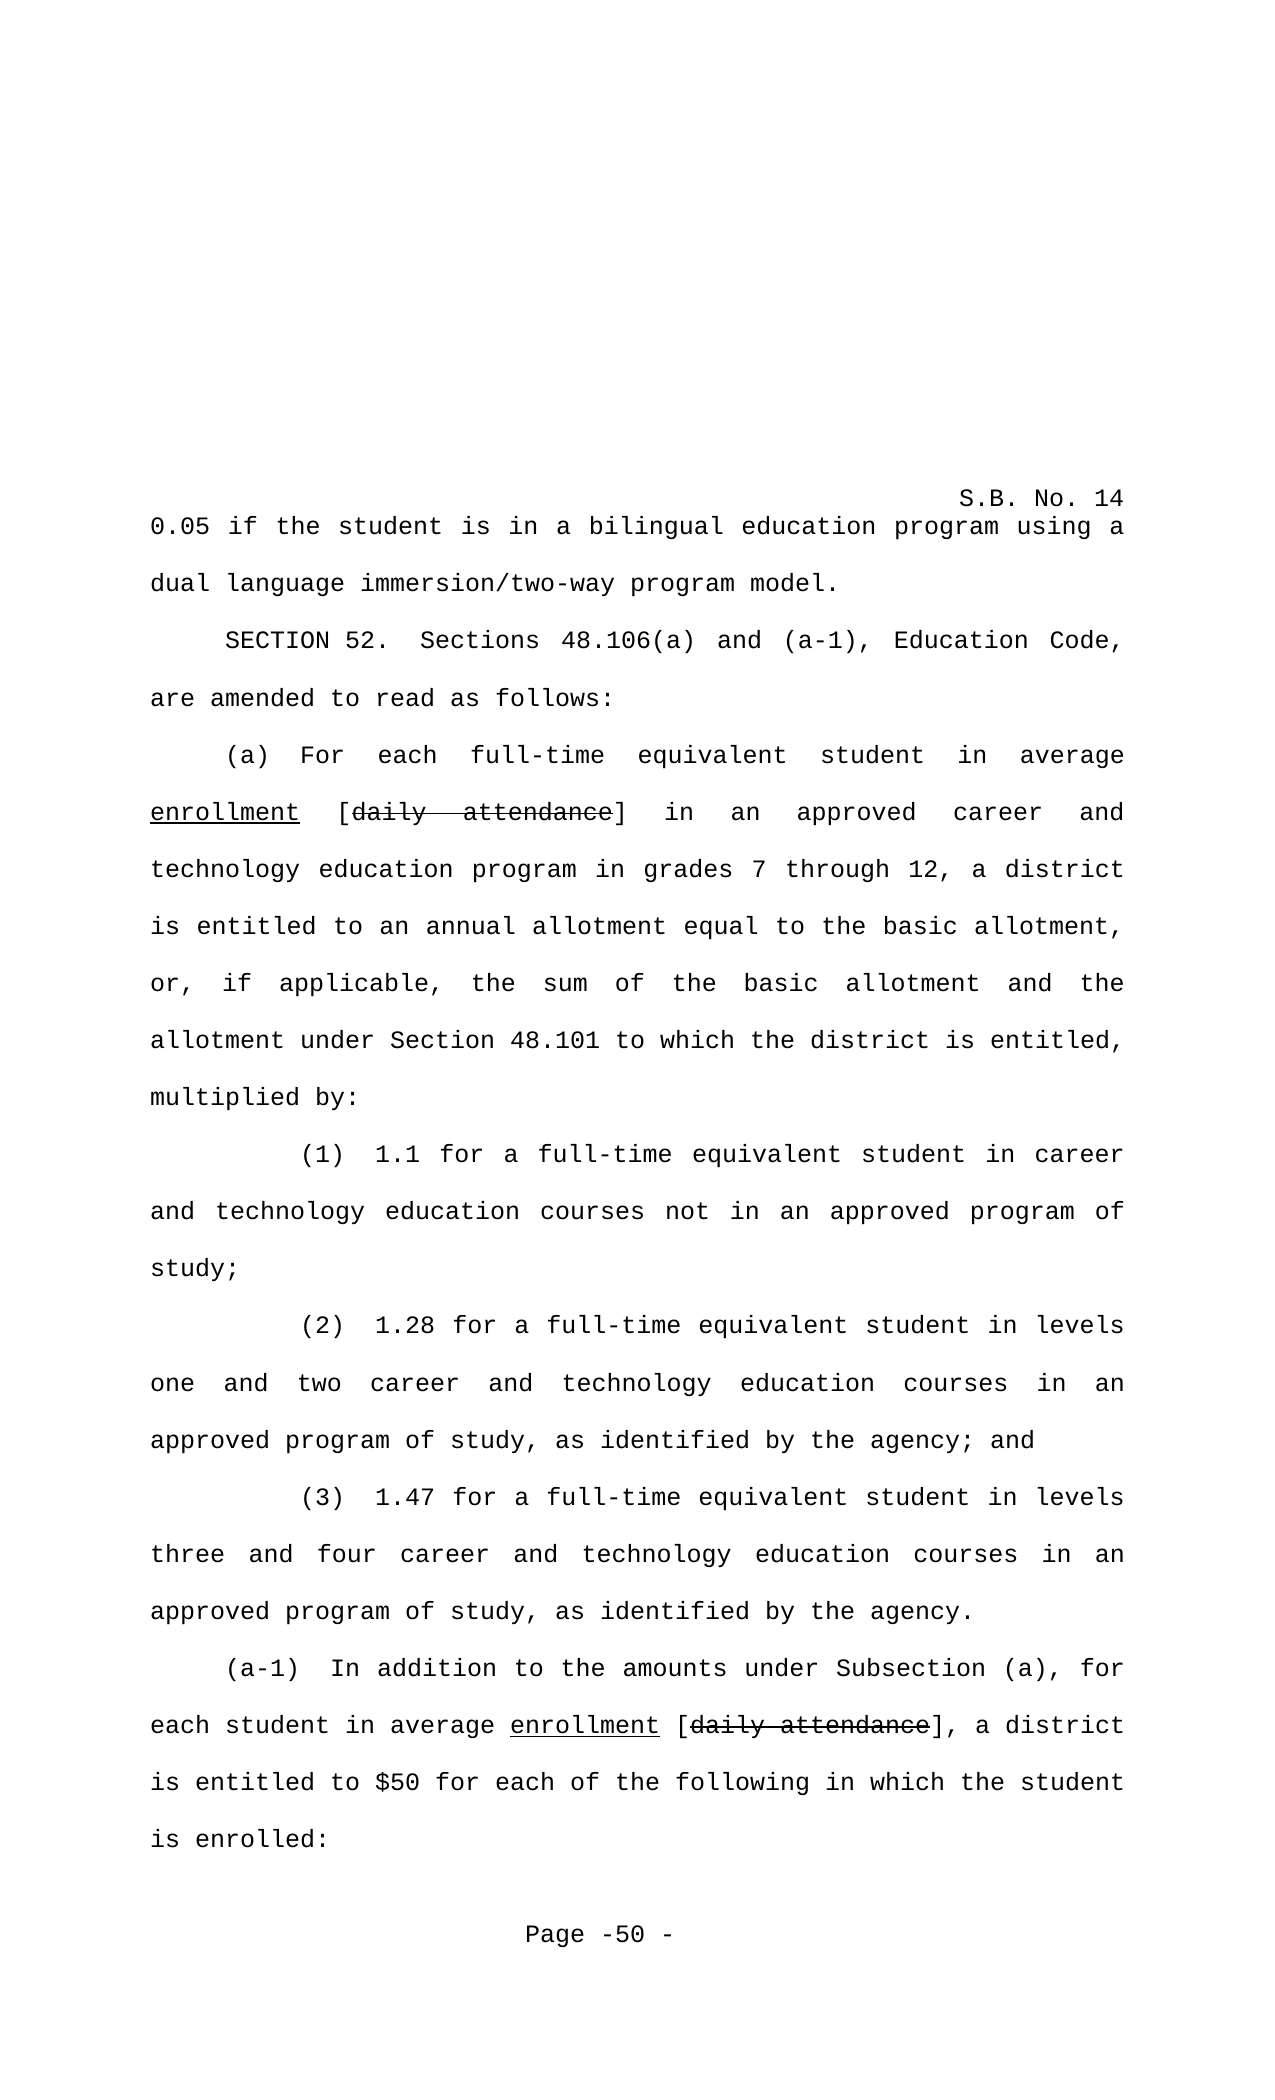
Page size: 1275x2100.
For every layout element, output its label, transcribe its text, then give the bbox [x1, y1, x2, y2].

text (a) For each full-time equivalent student in average enrollment [daily attendance] in an approved career and technology education program in grades 7 through 12, a district is entitled to an annual allotment equal to the basic allotment, or, if applicable, the sum of the basic allotment and the allotment under Section 48.101 to which the district is entitled, multiplied by: [150, 742, 1125, 1113]
text (a-1) In addition to the amounts under Subsection (a), for each student in average enrollment [daily attendance], a district is entitled to $50 for each of the following in which the student is enrolled: [150, 1655, 1125, 1855]
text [150, 514, 1125, 599]
text SECTION 52. Sections 48.106(a) and (a-1), Education Code, are amended to read as follows: [150, 628, 1125, 713]
text (2) 1.28 for a full-time equivalent student in levels one and two career and technology education courses in an approved program of study, as identified by the agency; and [150, 1313, 1125, 1456]
text (1) 1.1 for a full-time equivalent student in career and technology education courses not in an approved program of study; [150, 1142, 1125, 1284]
text (3) 1.47 for a full-time equivalent student in levels three and four career and technology education courses in an approved program of study, as identified by the agency. [150, 1484, 1125, 1627]
